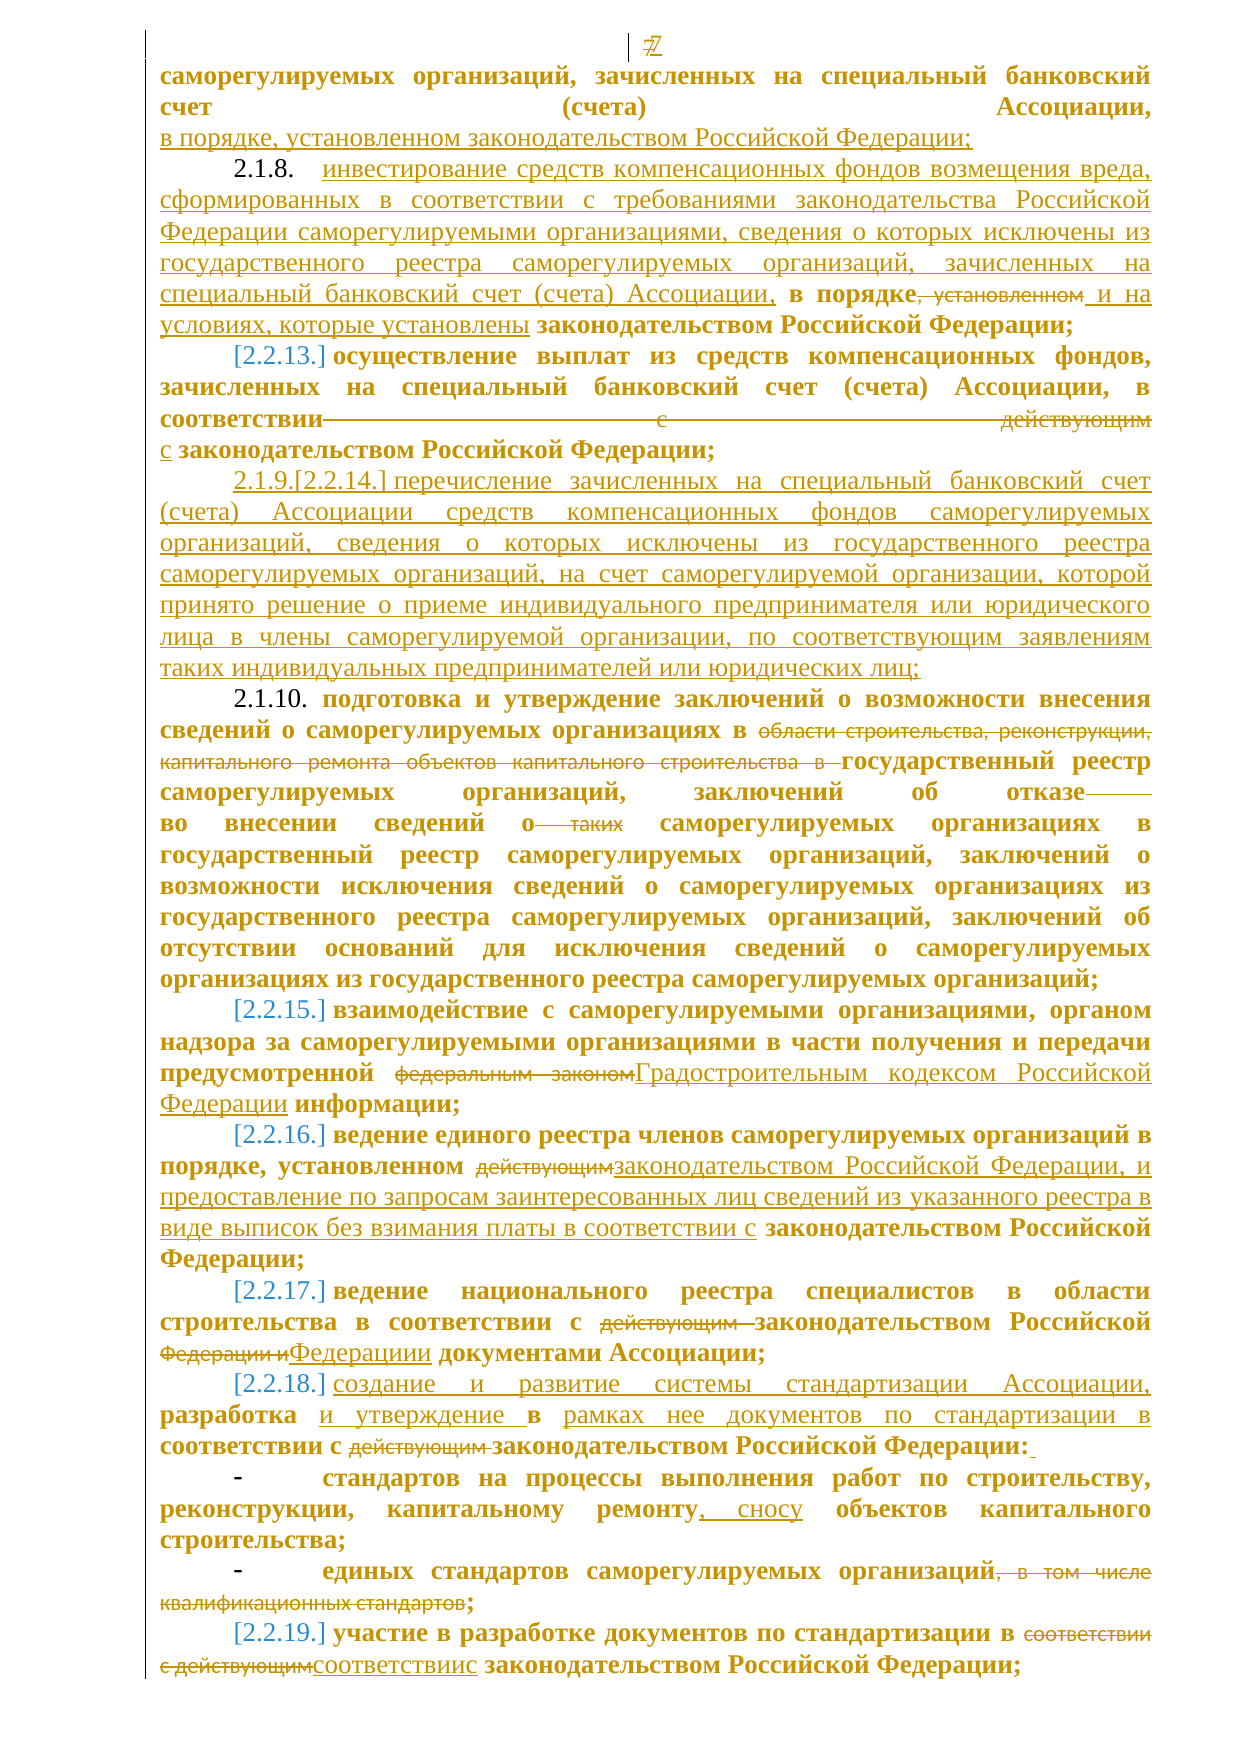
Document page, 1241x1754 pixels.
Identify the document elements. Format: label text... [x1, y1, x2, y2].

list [159, 59, 1152, 152]
list ведение единого реестра членов саморегулируемых организаций в порядке, установленном законодательством Российской Федерации; [159, 1118, 1152, 1207]
list взаимодействие с саморегулируемыми организациями, органом надзора за саморегулируемыми организациями в части получения и передачи предусмотренной информации; [159, 993, 1152, 1118]
list участие в разработке документов по стандартизации в законодательством Российской Федерации; [159, 1617, 1152, 1679]
list осуществление выплат из средств компенсационных фондов, зачисленных на специальный банковский счет (счета) Ассоциации, в соответствии законодательством Российской Федерации; [159, 339, 1152, 464]
list единых стандартов саморегулируемых организаций; [159, 1554, 1152, 1617]
list подготовка и утверждение заключений о возможности внесения сведений о саморегулируемых организациях в государственный реестр саморегулируемых организаций, заключений об отказево внесении сведений о саморегулируемых организациях в государственный реестр саморегулируемых организаций, заключений о возможности исключения сведений о саморегулируемых организациях из государственного реестра саморегулируемых организаций, заключений об отсутствии оснований для исключения сведений о саморегулируемых организациях из государственного реестра саморегулируемых организаций; [159, 682, 1152, 993]
list ведение национального реестра специалистов в области строительства в соответствии с законодательством Российской документами Ассоциации; [159, 1274, 1152, 1367]
list стандартов на процессы выполнения работ по строительству, реконструкции, капитальному ремонту объектов капитального строительства; [159, 1461, 1152, 1554]
list разработка в соответствии с законодательством Российской Федерации: [159, 1367, 1152, 1461]
list в порядке законодательством Российской Федерации; [159, 152, 1152, 273]
list ведение единого реестра членов саморегулируемых организаций в порядке, установленном законодательством Российской Федерации; [159, 1208, 1152, 1274]
list в порядке законодательством Российской Федерации; [159, 274, 1152, 339]
